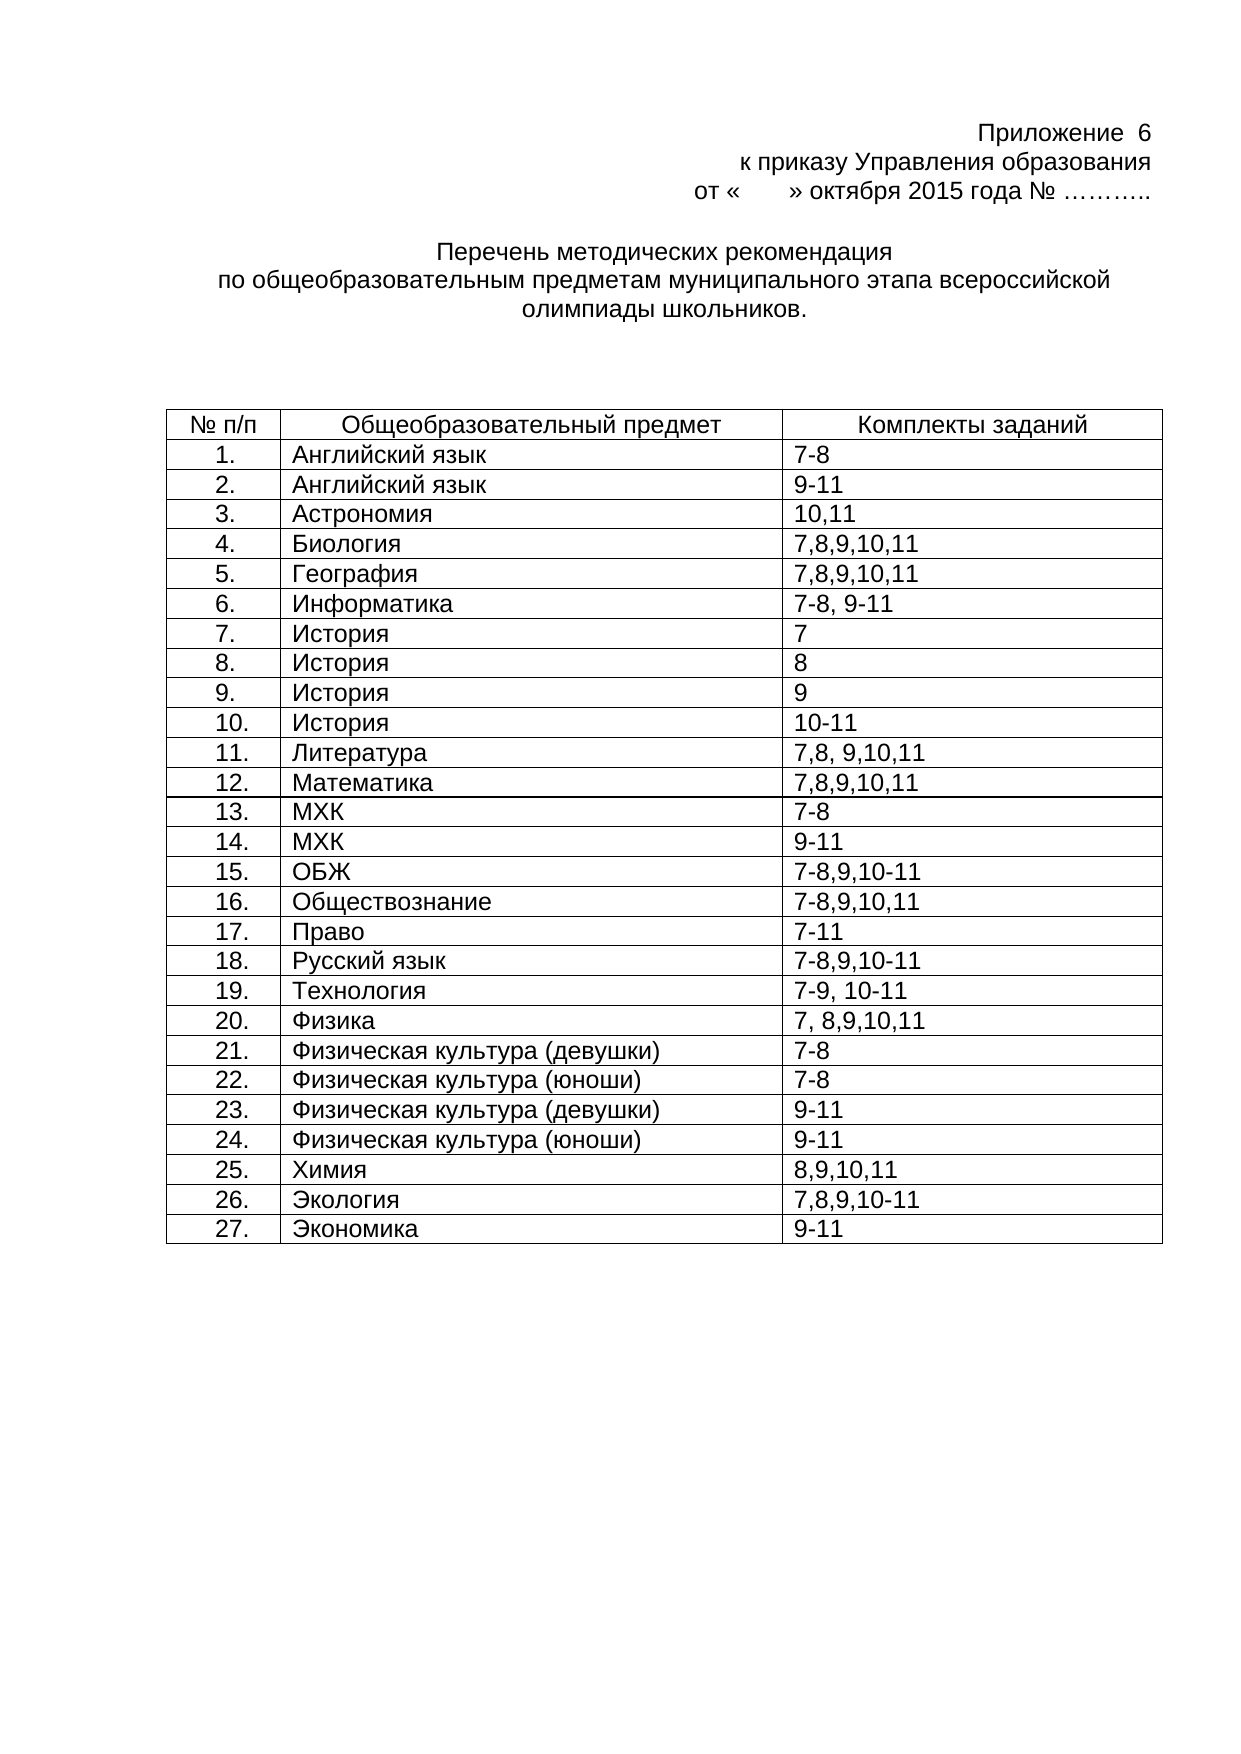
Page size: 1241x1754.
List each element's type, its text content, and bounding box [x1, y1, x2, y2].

table_cell 10,11 [783, 500, 1162, 528]
text к приказу Управления образования [472, 147, 1152, 176]
table_cell [167, 500, 280, 528]
table_cell [167, 1125, 280, 1154]
table_cell [167, 1066, 280, 1094]
table_cell 9-11 [783, 470, 1162, 498]
table_cell 7-9, 10-11 [783, 976, 1162, 1005]
table_cell Английский язык [281, 440, 782, 469]
table_header Общеобразовательный предмет [281, 410, 782, 439]
table_cell Физическая культура (юноши) [281, 1125, 782, 1154]
table_cell 7-8,9,10,11 [783, 887, 1162, 916]
table_cell 9-11 [783, 1215, 1162, 1243]
table_cell 7-8 [783, 1036, 1162, 1064]
table_cell История [281, 708, 782, 737]
table_cell [167, 678, 280, 707]
table_cell Обществознание [281, 887, 782, 916]
table_cell Физическая культура (девушки) [281, 1095, 782, 1124]
table_cell История [281, 619, 782, 647]
table_cell 7, 8,9,10,11 [783, 1006, 1162, 1035]
table_cell [167, 827, 280, 856]
table_cell [167, 1006, 280, 1035]
table_cell Английский язык [281, 470, 782, 498]
table_cell 9-11 [783, 827, 1162, 856]
table_cell 7,8, 9,10,11 [783, 738, 1162, 767]
table_cell 7 [783, 619, 1162, 647]
text Приложение 6 [177, 118, 1152, 147]
table_header Комплекты заданий [783, 410, 1162, 439]
table_cell Физика [281, 1006, 782, 1035]
table_cell Химия [281, 1155, 782, 1184]
table_cell Математика [281, 768, 782, 796]
table_cell [167, 946, 280, 975]
table_cell Экология [281, 1185, 782, 1213]
table_cell Физическая культура (юноши) [281, 1066, 782, 1094]
table_cell [167, 1095, 280, 1124]
table_cell 7,8,9,10,11 [783, 529, 1162, 558]
table_cell Русский язык [281, 946, 782, 975]
text от « » октября 2015 года № ……….. [177, 176, 1152, 204]
table_cell 7-8,9,10-11 [783, 946, 1162, 975]
table_cell 9-11 [783, 1095, 1162, 1124]
table_cell [167, 589, 280, 618]
table_cell 7,8,9,10,11 [783, 559, 1162, 588]
table_cell [167, 1036, 280, 1064]
table_cell 7-8,9,10-11 [783, 857, 1162, 886]
text по общеобразовательным предметам муниципального этапа всероссийской олимпиады школьников. [177, 265, 1152, 323]
table_cell [167, 798, 280, 826]
text Перечень методических рекомендация [177, 237, 1152, 265]
table_cell Право [281, 917, 782, 945]
table_cell [167, 738, 280, 767]
table_cell География [281, 559, 782, 588]
table_cell [167, 470, 280, 498]
table_cell Астрономия [281, 500, 782, 528]
table_cell [167, 440, 280, 469]
table_cell [167, 887, 280, 916]
table_cell Информатика [281, 589, 782, 618]
table_cell 7,8,9,10,11 [783, 768, 1162, 796]
table_cell 7-8 [783, 440, 1162, 469]
table_cell 8 [783, 649, 1162, 677]
table_cell История [281, 678, 782, 707]
table_cell [167, 976, 280, 1005]
table_cell 7,8,9,10-11 [783, 1185, 1162, 1213]
table_cell 8,9,10,11 [783, 1155, 1162, 1184]
table_cell [167, 649, 280, 677]
table_cell [167, 857, 280, 886]
table_cell Литература [281, 738, 782, 767]
table_cell 9 [783, 678, 1162, 707]
table_cell Экономика [281, 1215, 782, 1243]
table_cell [167, 1185, 280, 1213]
table_cell 10-11 [783, 708, 1162, 737]
table_cell ОБЖ [281, 857, 782, 886]
table_cell 7-8 [783, 798, 1162, 826]
table_cell МХК [281, 827, 782, 856]
table_cell 7-8 [783, 1066, 1162, 1094]
table_cell [167, 529, 280, 558]
table_header № п/п [167, 410, 280, 439]
table_cell 7-11 [783, 917, 1162, 945]
table_cell 7-8, 9-11 [783, 589, 1162, 618]
table_cell [167, 619, 280, 647]
table_cell История [281, 649, 782, 677]
table_cell [167, 1215, 280, 1243]
table_cell [167, 1155, 280, 1184]
table_cell 9-11 [783, 1125, 1162, 1154]
table_cell [167, 708, 280, 737]
table_cell Технология [281, 976, 782, 1005]
table_cell [167, 917, 280, 945]
table_cell Физическая культура (девушки) [281, 1036, 782, 1064]
table_cell МХК [281, 798, 782, 826]
table_cell [167, 768, 280, 796]
table_cell Биология [281, 529, 782, 558]
table_cell [167, 559, 280, 588]
